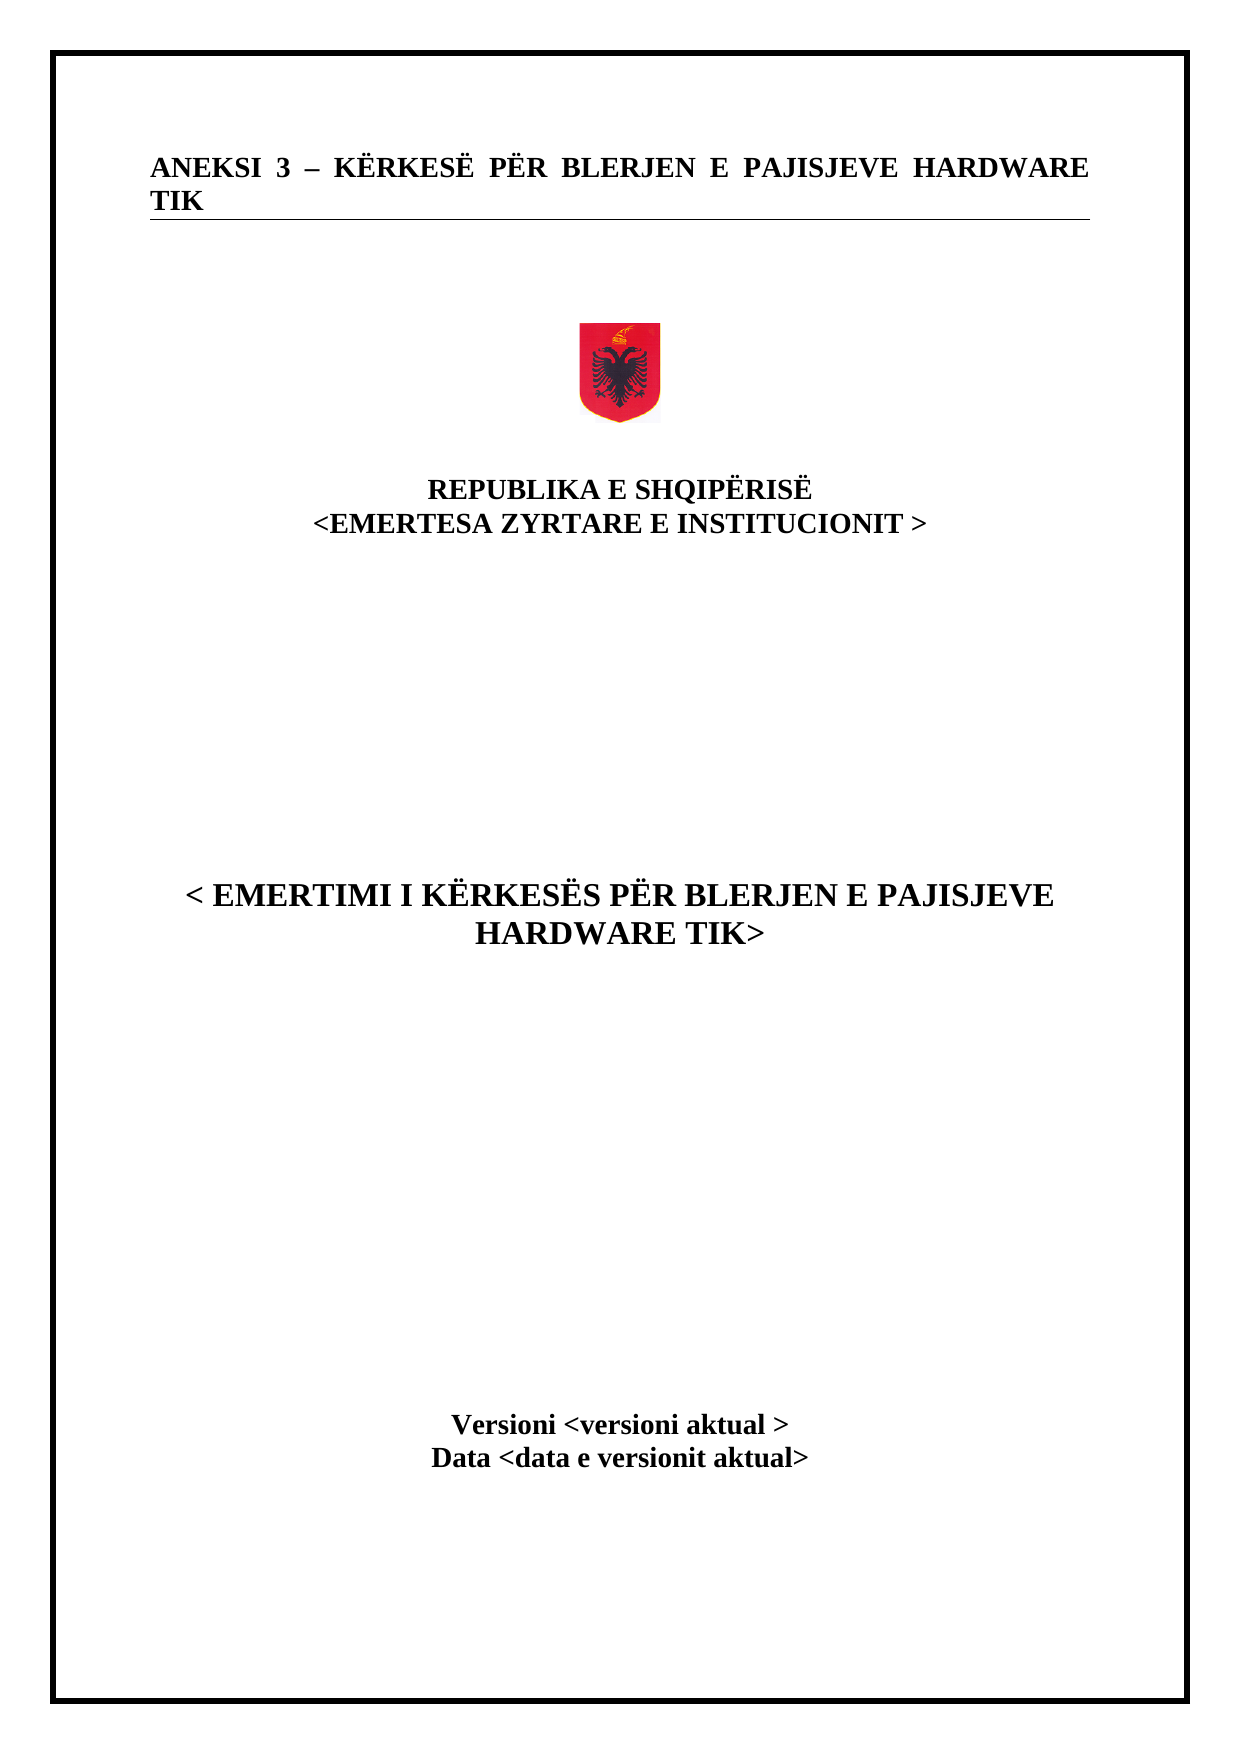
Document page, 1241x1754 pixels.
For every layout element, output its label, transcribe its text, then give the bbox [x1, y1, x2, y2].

picture [579, 323, 661, 423]
text Versioni <versioni aktual > [150, 1407, 1090, 1440]
text Data <data e versionit aktual> [150, 1440, 1090, 1474]
text REPUBLIKA E SHQIPËRISË [150, 472, 1090, 506]
text <EMERTESA ZYRTARE E INSTITUCIONIT > [150, 506, 1090, 539]
subtitle ANEKSI 3 – KËRKESË PËR BLERJEN E PAJISJEVE HARDWARE TIK [150, 150, 1090, 219]
text < EMERTIMI I KËRKESËS PËR BLERJEN E PAJISJEVE HARDWARE TIK> [150, 875, 1090, 952]
